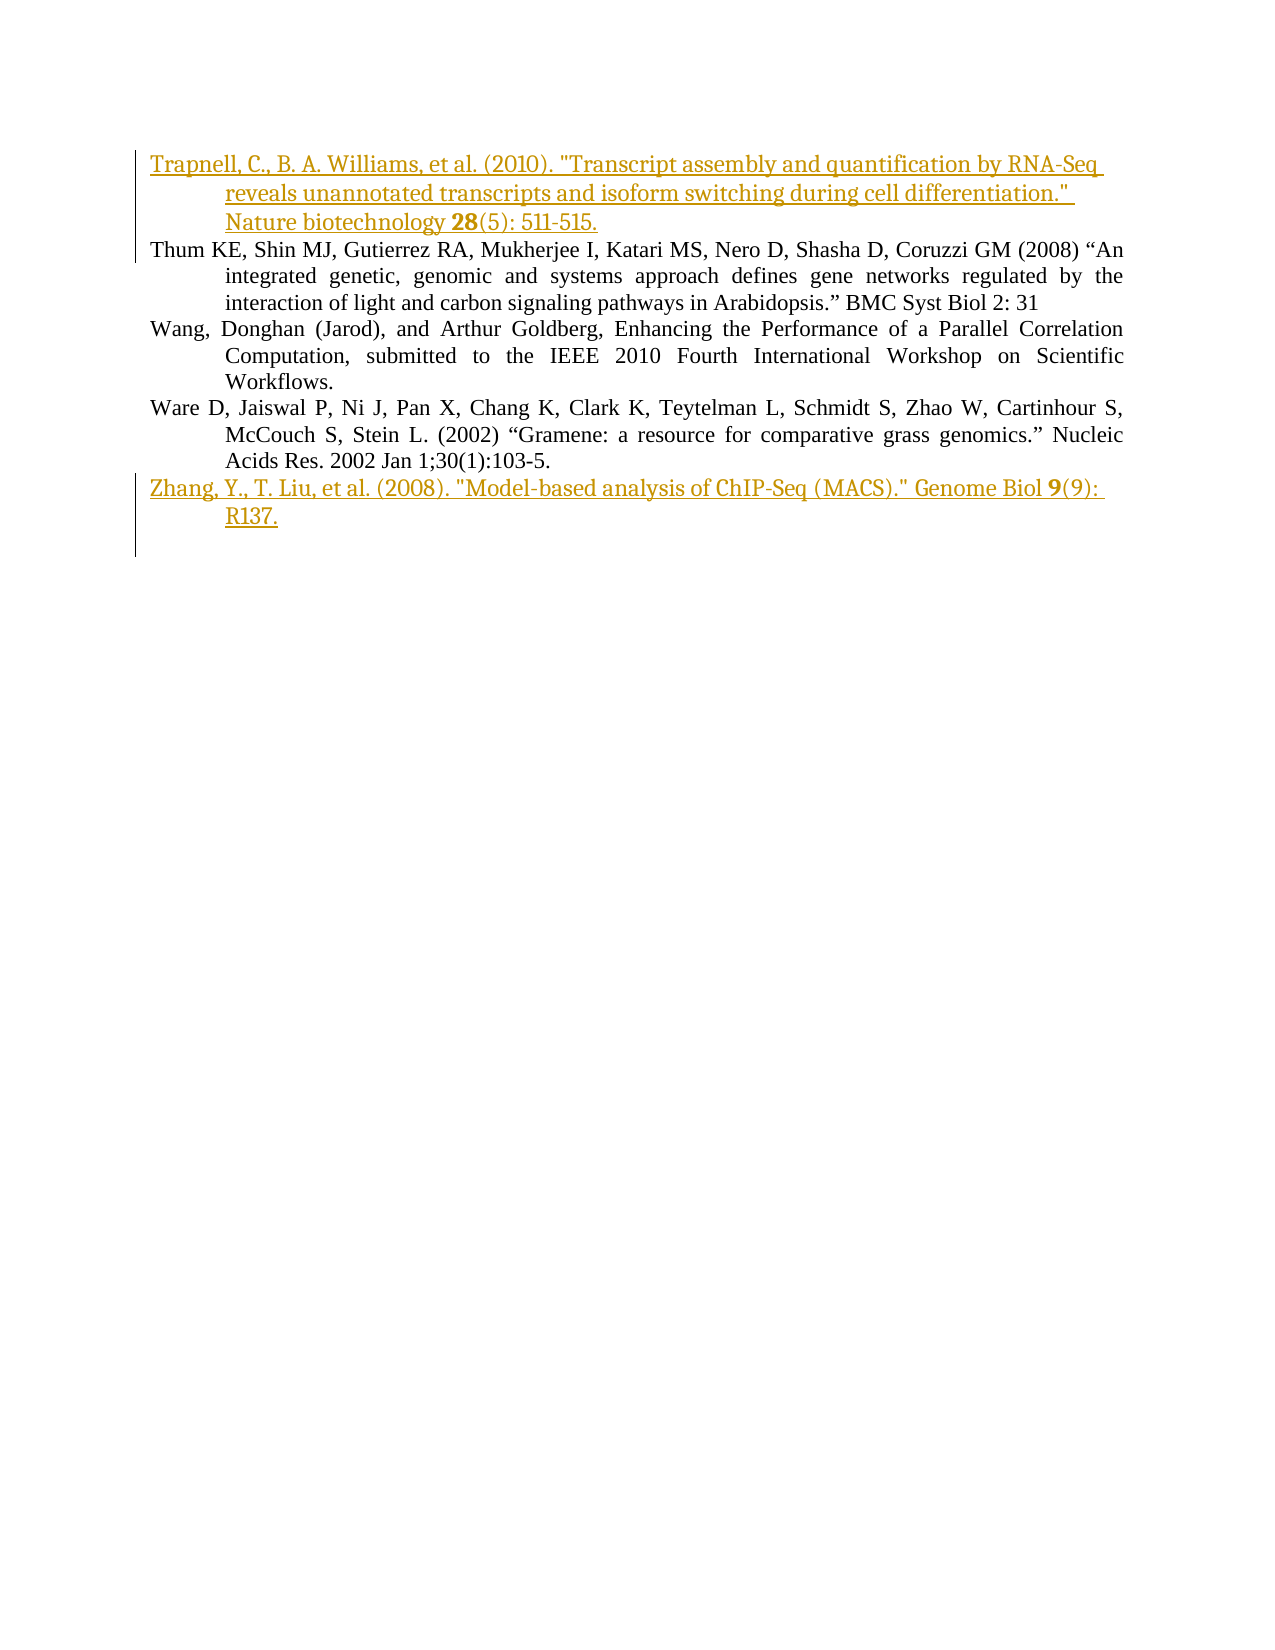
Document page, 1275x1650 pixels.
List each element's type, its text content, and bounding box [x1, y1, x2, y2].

text Ware D, Jaiswal P, Ni J, Pan X, Chang K, Clark K, Teytelman L, Schmidt S, Zhao W, Cartinhour S, McCouch S, Stein L. (2002) “Gramene: a resource for comparative grass genomics.” Nucleic Acids Res. 2002 Jan 1;30(1):103-5. [150, 394, 1125, 473]
subtitle Thum KE, Shin MJ, Gutierrez RA, Mukherjee I, Katari MS, Nero D, Shasha D, Coruzzi GM (2008) “An integrated genetic, genomic and systems approach defines gene networks regulated by the interaction of light and carbon signaling pathways in Arabidopsis.” BMC Syst Biol 2: 31 [150, 236, 1125, 315]
text Wang, Donghan (Jarod), and Arthur Goldberg, Enhancing the Performance of a Parallel Correlation Computation, submitted to the IEEE 2010 Fourth International Workshop on Scientific Workflows. [150, 315, 1125, 394]
